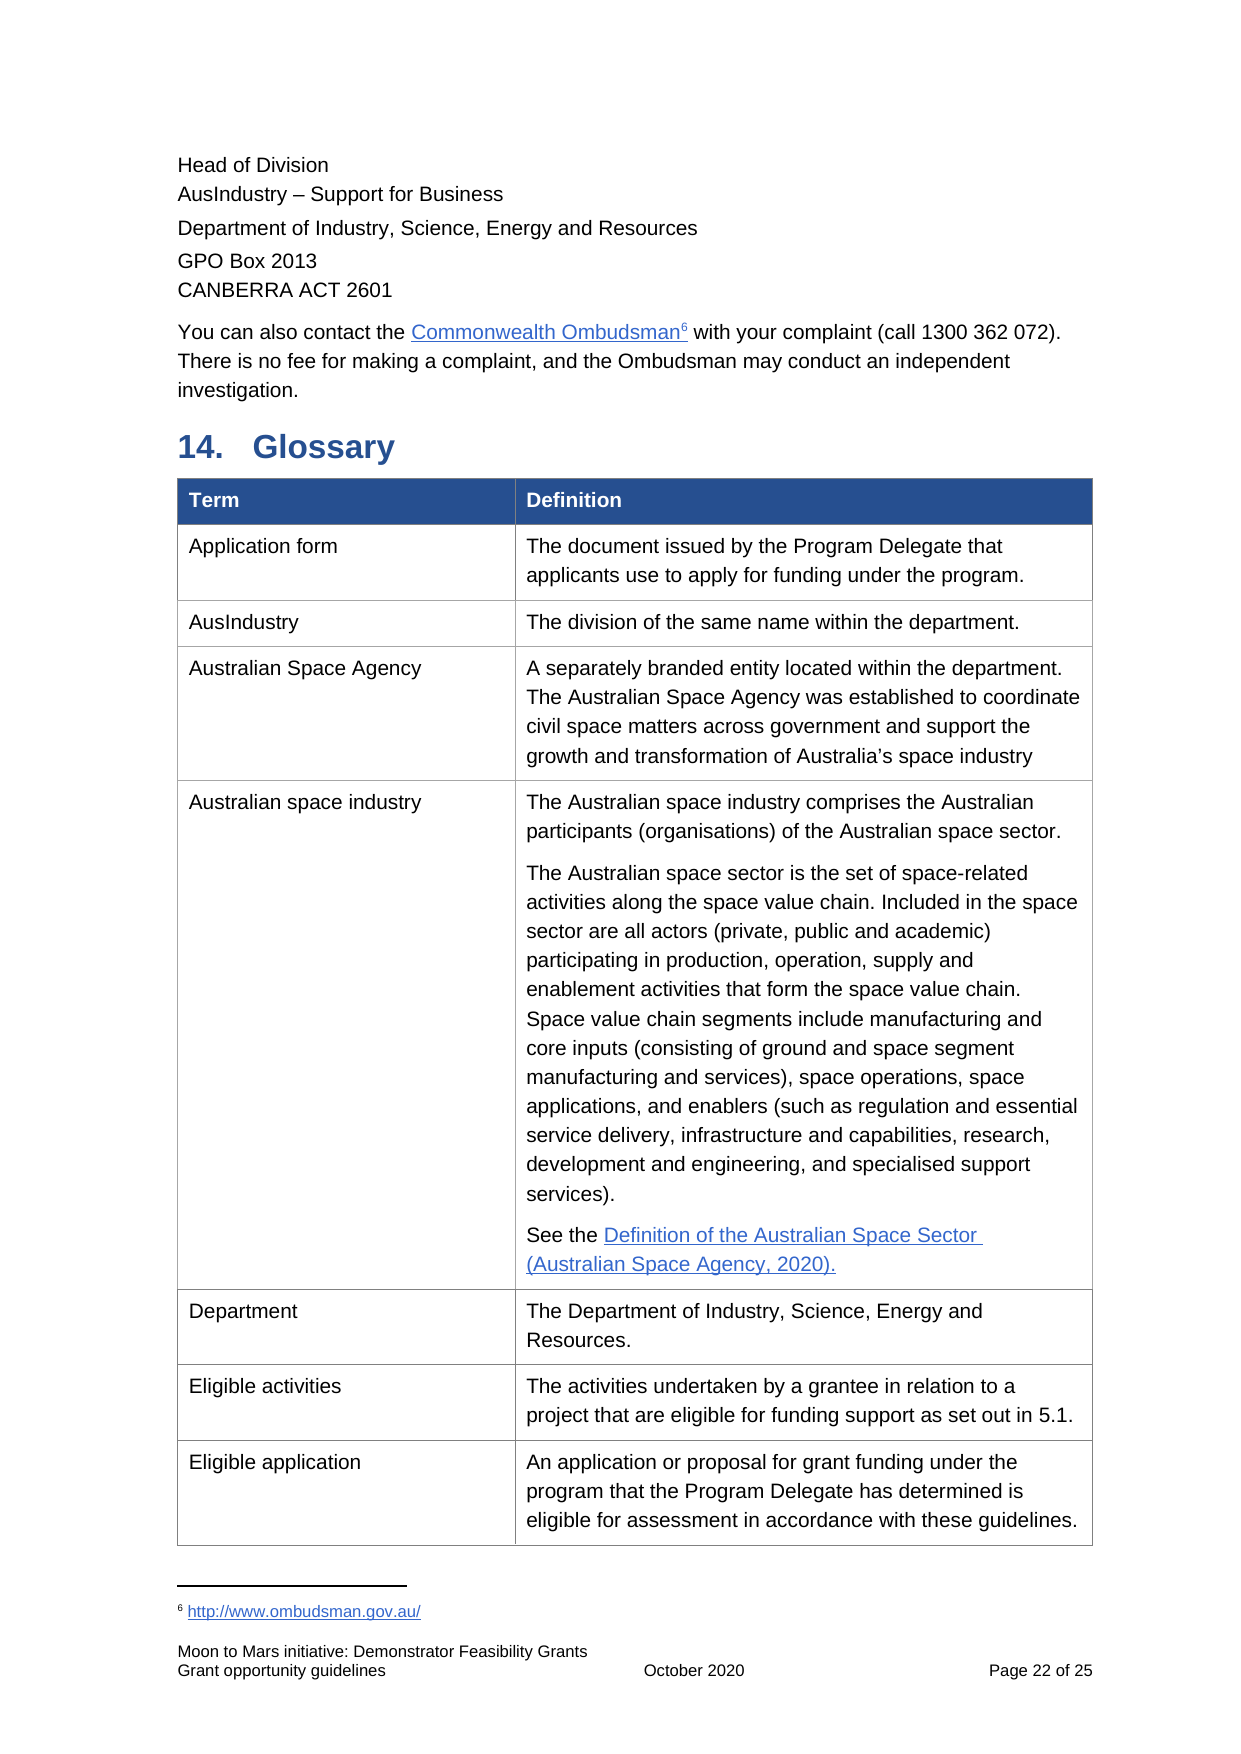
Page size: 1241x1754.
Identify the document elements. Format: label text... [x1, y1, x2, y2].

table_cell Eligible application [178, 1441, 515, 1544]
text Department of Industry, Science, Energy and Resources [177, 210, 1092, 239]
table_cell The division of the same name within the department. [516, 601, 1092, 646]
text You can also contact the Commonwealth Ombudsman with your complaint (call 1300 362 072). There is no fee for making a complaint, and the Ombudsman may conduct an independent investigation. [177, 314, 1092, 402]
table_header Definition [516, 479, 1092, 524]
table_cell Application form [178, 525, 515, 600]
text Head of Division AusIndustry – Support for Business [177, 148, 1092, 206]
table_cell The Department of Industry, Science, Energy and Resources. [516, 1290, 1092, 1364]
table_cell Department [178, 1290, 515, 1364]
text GPO Box 2013 CANBERRA ACT 2601 [177, 243, 1092, 302]
table_cell Australian space industry [178, 781, 515, 1289]
table_cell An application or proposal for grant funding under the program that the Program Delegate has determined is eligible for assessment in accordance with these guidelines. [516, 1441, 1092, 1544]
table_cell A separately branded entity located within the department. The Australian Space Agency was established to coordinate civil space matters across government and support the growth and transformation of Australia’s space industry [516, 647, 1092, 780]
table_cell The document issued by the Program Delegate that applicants use to apply for funding under the program. [516, 525, 1092, 600]
table_cell The Australian space industry comprises the Australian participants (organisations) of the Australian space sector. The Australian space sector is the set of space-related activities along the space value chain. Included in the space sector are all actors (private, public and academic) participating in production, operation, supply and enablement activities that form the space value chain. Space value chain segments include manufacturing and core inputs (consisting of ground and space segment manufacturing and services), space operations, space applications, and enablers (such as regulation and essential service delivery, infrastructure and capabilities, research, development and engineering, and specialised support services). See the Definition of the Australian Space Sector (Australian Space Agency, 2020). [516, 781, 1092, 1289]
table_cell Eligible activities [178, 1365, 515, 1440]
table_cell AusIndustry [178, 601, 515, 646]
subtitle Glossary [177, 427, 1092, 465]
table_cell The activities undertaken by a grantee in relation to a project that are eligible for funding support as set out in 5.1. [516, 1365, 1092, 1440]
table_cell Australian Space Agency [178, 647, 515, 780]
table_header Term [178, 479, 515, 524]
